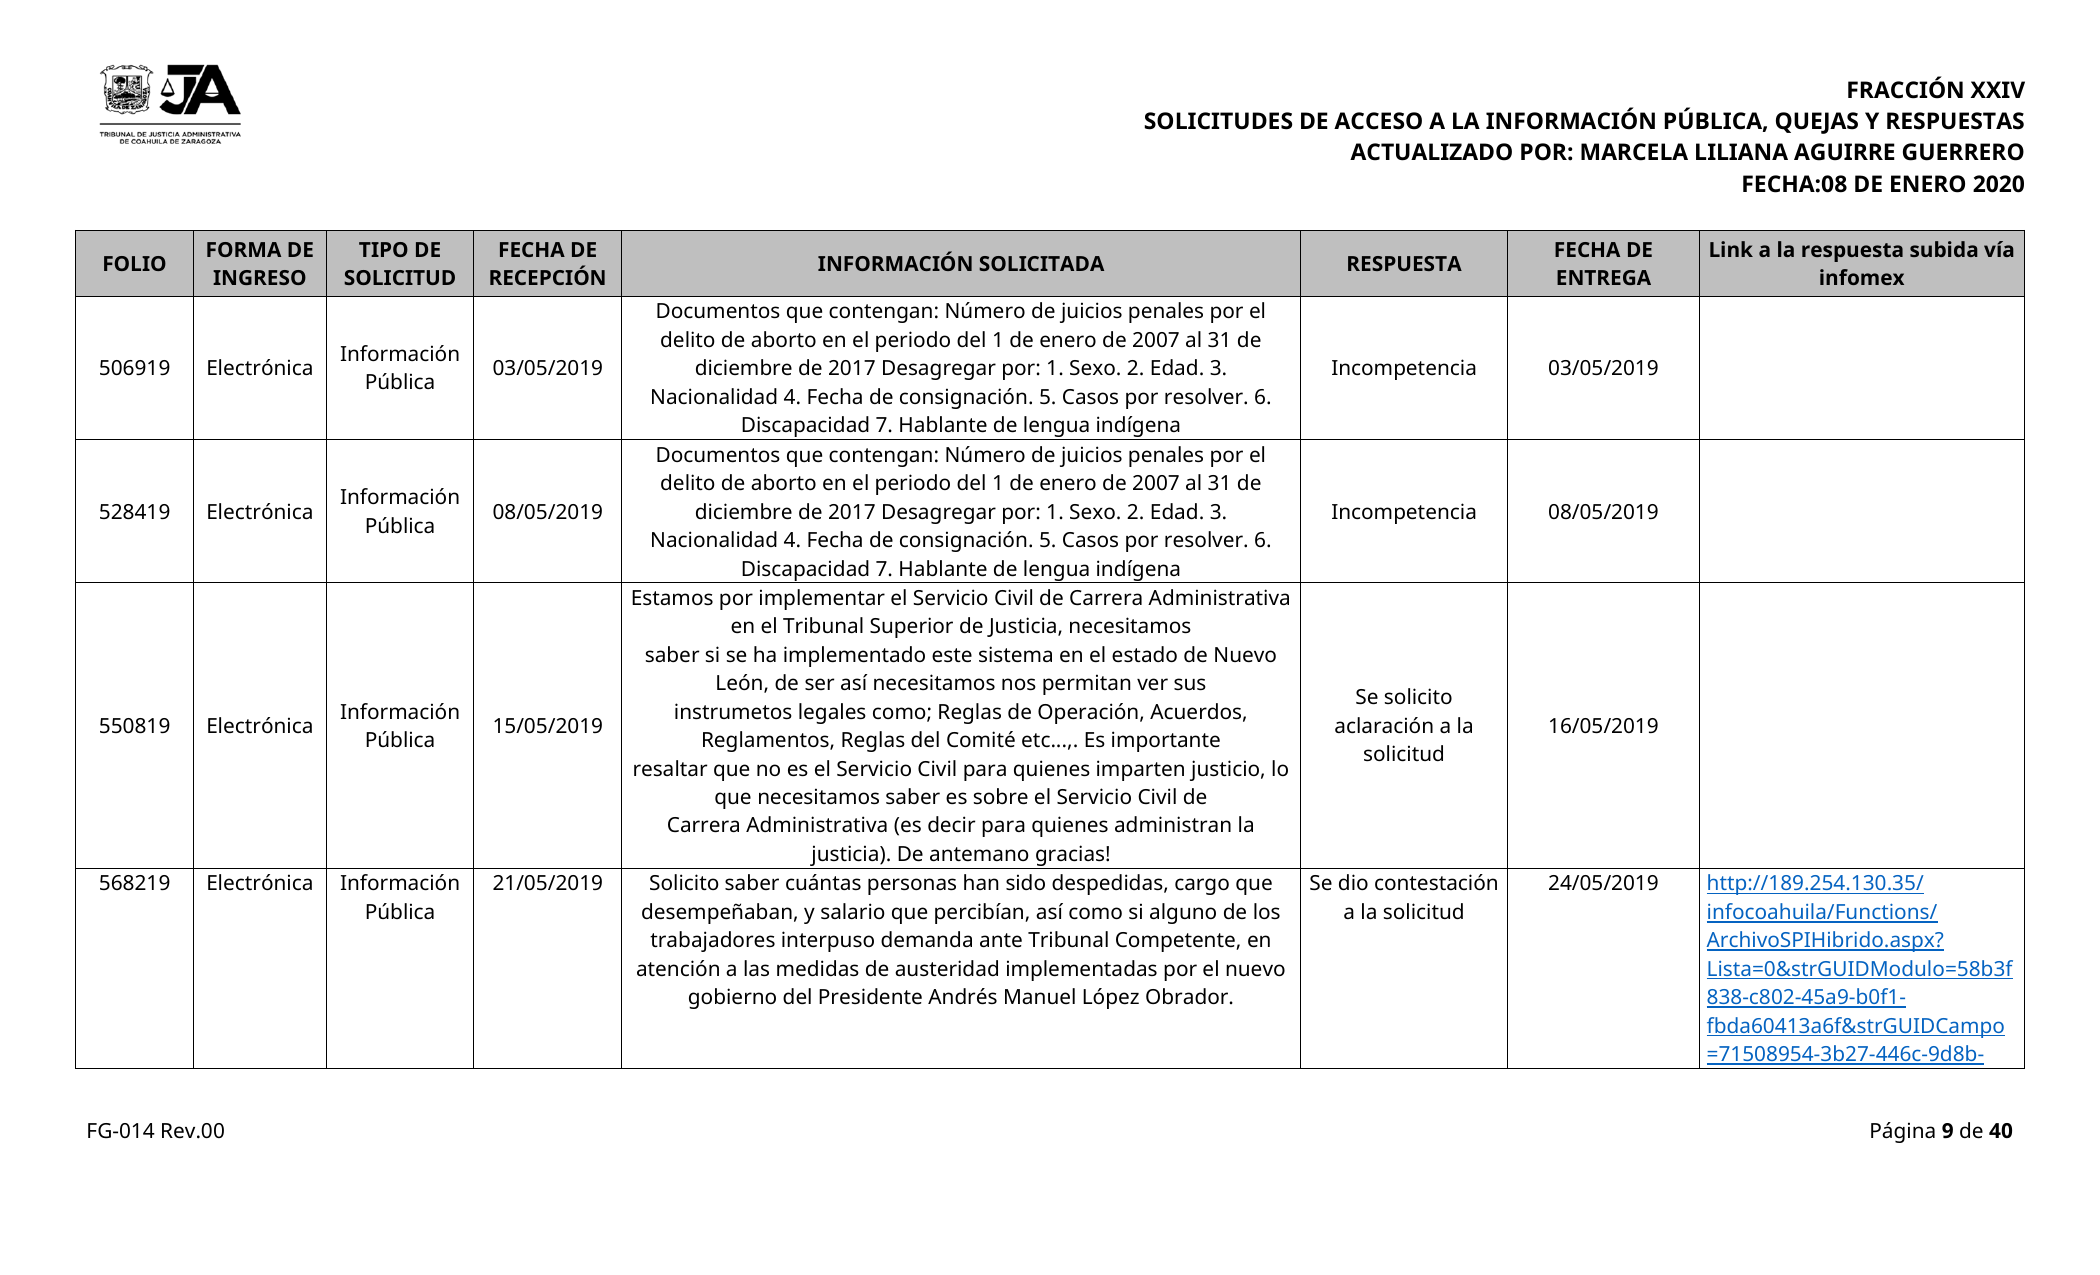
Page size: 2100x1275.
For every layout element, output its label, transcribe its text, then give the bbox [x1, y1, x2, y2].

table_cell 528419 [76, 440, 193, 582]
table_cell Se dio contestación a la solicitud [1301, 869, 1507, 1068]
table_cell 03/05/2019 [1508, 297, 1699, 439]
table_header RESPUESTA [1301, 231, 1507, 296]
table_cell Información Pública [327, 440, 473, 582]
table_cell Documentos que contengan: Número de juicios penales por el delito de aborto en el periodo del 1 de enero de 2007 al 31 de diciembre de 2017 Desagregar por: 1. Sexo. 2. Edad. 3. Nacionalidad 4. Fecha de consignación. 5. Casos por resolver. 6. Discapacidad 7. Hablante de lengua indígena [622, 440, 1300, 582]
table_cell 506919 [76, 297, 193, 439]
table_cell [1700, 297, 2024, 439]
table_cell 08/05/2019 [474, 440, 621, 582]
table_cell Se solicito aclaración a la solicitud [1301, 583, 1507, 867]
table_cell 21/05/2019 [474, 869, 621, 1068]
table_cell Electrónica [194, 440, 326, 582]
table_cell Información Pública [327, 297, 473, 439]
table_cell [1700, 583, 2024, 867]
table_cell Documentos que contengan: Número de juicios penales por el delito de aborto en el periodo del 1 de enero de 2007 al 31 de diciembre de 2017 Desagregar por: 1. Sexo. 2. Edad. 3. Nacionalidad 4. Fecha de consignación. 5. Casos por resolver. 6. Discapacidad 7. Hablante de lengua indígena [622, 297, 1300, 439]
table_cell 24/05/2019 [1508, 869, 1699, 1068]
table_cell 08/05/2019 [1508, 440, 1699, 582]
table_header FOLIO [76, 231, 193, 296]
table_header FECHA DE ENTREGA [1508, 231, 1699, 296]
table_cell 16/05/2019 [1508, 583, 1699, 867]
picture [78, 45, 262, 163]
table_header TIPO DE SOLICITUD [327, 231, 473, 296]
table_header Link a la respuesta subida vía infomex [1700, 231, 2024, 296]
table_header INFORMACIÓN SOLICITADA [622, 231, 1300, 296]
table_cell Estamos por implementar el Servicio Civil de Carrera Administrativa en el Tribunal Superior de Justicia, necesitamos saber si se ha implementado este sistema en el estado de Nuevo León, de ser así necesitamos nos permitan ver sus instrumetos legales como; Reglas de Operación, Acuerdos, Reglamentos, Reglas del Comité etc...,. Es importante resaltar que no es el Servicio Civil para quienes imparten justicio, lo que necesitamos saber es sobre el Servicio Civil de Carrera Administrativa (es decir para quienes administran la justicia). De antemano gracias! [622, 583, 1300, 867]
table_cell Incompetencia [1301, 440, 1507, 582]
table_cell Información Pública [327, 583, 473, 867]
table_cell [1700, 440, 2024, 582]
table_header FORMA DE INGRESO [194, 231, 326, 296]
table_cell 15/05/2019 [474, 583, 621, 867]
table_cell Electrónica [194, 297, 326, 439]
table_cell Electrónica [194, 583, 326, 867]
table_header FECHA DE RECEPCIÓN [474, 231, 621, 296]
table_cell Electrónica [194, 869, 326, 1068]
table_cell 550819 [76, 583, 193, 867]
table_cell Información Pública [327, 869, 473, 1068]
table_cell Incompetencia [1301, 297, 1507, 439]
table_cell 03/05/2019 [474, 297, 621, 439]
table_cell 568219 [76, 869, 193, 1068]
